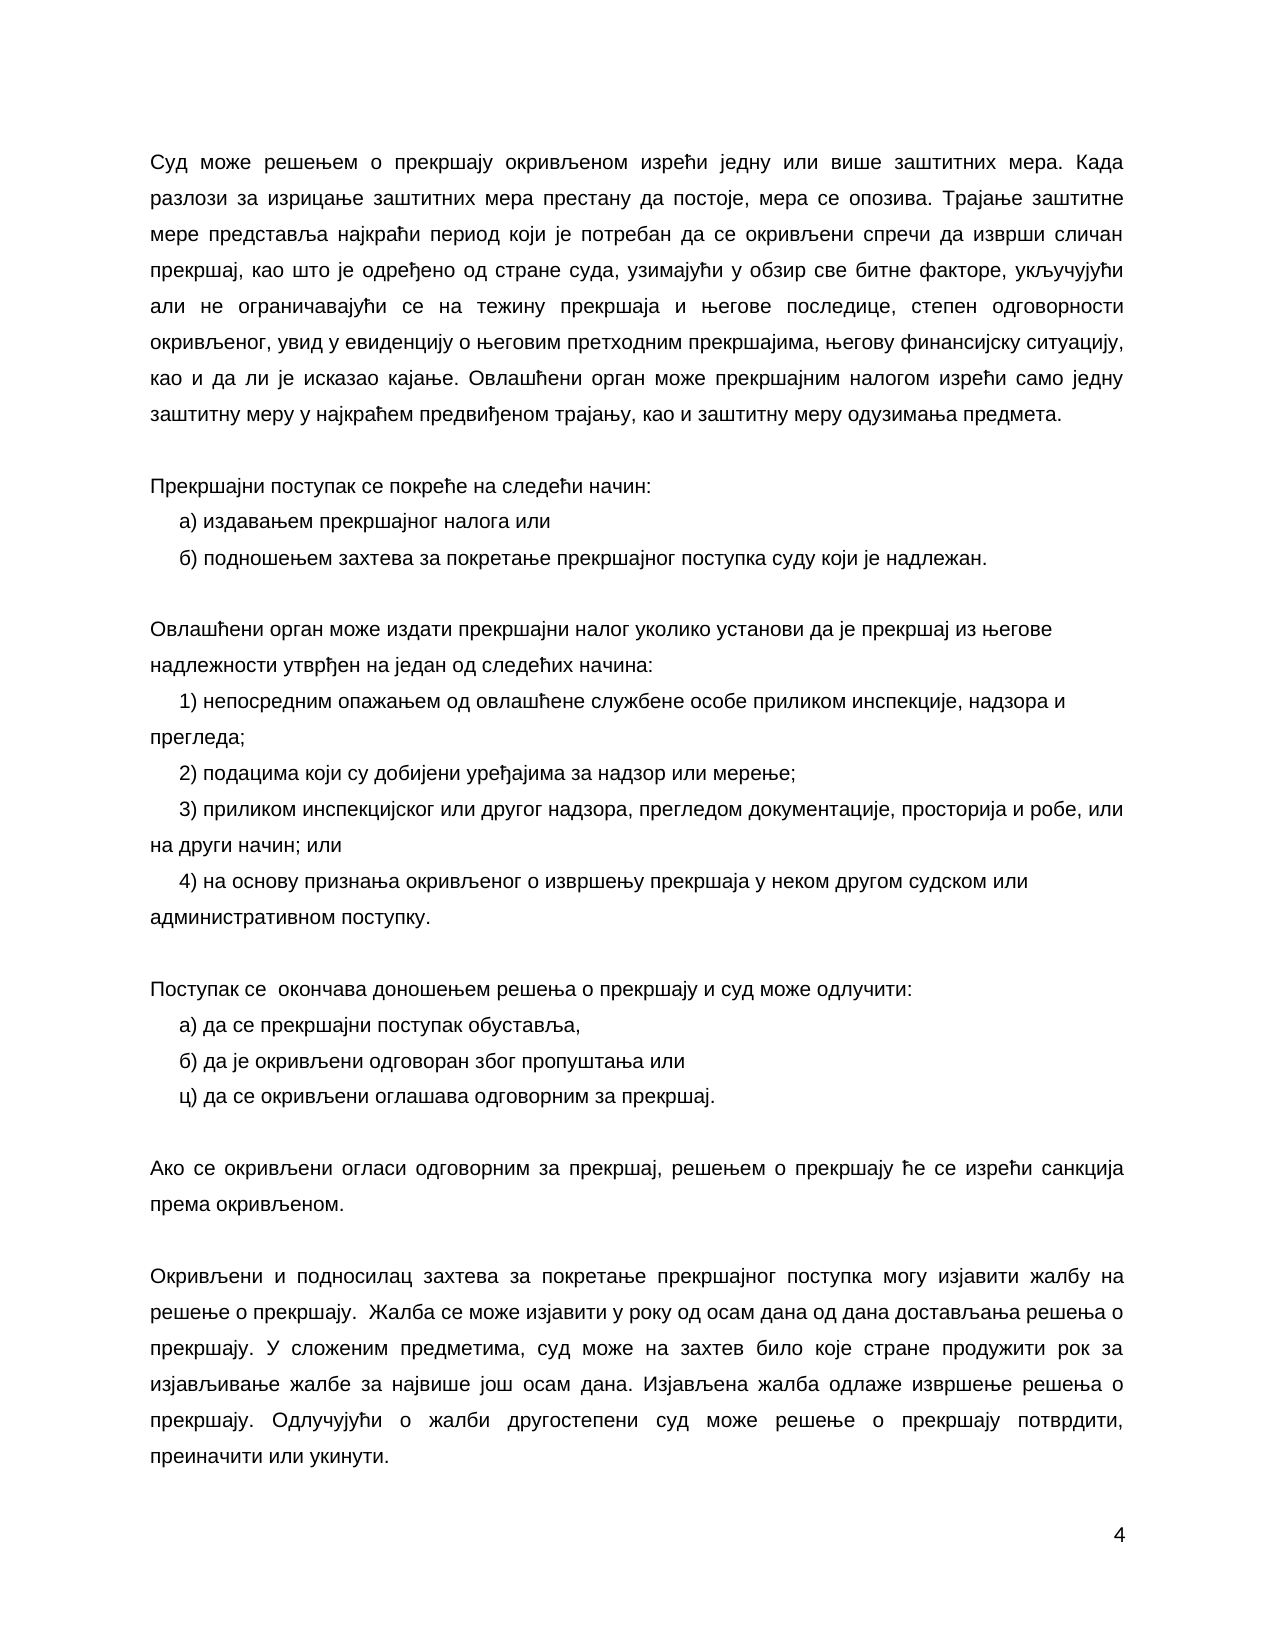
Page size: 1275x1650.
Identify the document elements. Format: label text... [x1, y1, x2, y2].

text б) да је окривљени одговоран због пропуштања или [150, 1048, 1125, 1072]
text а) да се прекршајни поступак обуставља, [150, 1012, 1125, 1036]
text Ако се окривљени огласи одговорним за прекршај, решењем о прекршају ће се изрећи санкција према окривљеном. [150, 1156, 1125, 1216]
text б) подношењем захтева за покретање прекршајног поступка суду који је надлежан. [150, 545, 1125, 569]
text Овлашћени орган може издати прекршајни налог уколико установи да је прекршај из његове надлежности утврђен на један од следећих начина: [150, 617, 1125, 677]
text а) издавањем прекршајног налога или [150, 509, 1125, 533]
text 2) подацима који су добијени уређајима за надзор или мерење; [150, 761, 1125, 785]
text Поступак се окончава доношењем решења о прекршају и суд може одлучити: [150, 977, 1125, 1001]
text Прекршајни поступак се покреће на следећи начин: [150, 473, 1125, 497]
text Суд може решењем о прекршају окривљеном изрећи једну или више заштитних мера. Када разлози за изрицање заштитних мера престану да постоје, мера се опозива. Трајање заштитне мере представља најкраћи период који је потребан да се окривљени спречи да изврши сличан прекршај, као што је одређено од стране суда, узимајући у обзир све битне факторе, укључујући али не ограничавајући се на тежину прекршаја и његове последице, степен одговорности окривљеног, увид у евиденцију о његовим претходним прекршајима, његову финансијску ситуацију, као и да ли је исказао кајање. Овлашћени орган може прекршајним налогом изрећи само једну заштитну меру у најкраћем предвиђеном трајању, као и заштитну меру одузимања предмета. [150, 150, 1125, 426]
text 3) приликом инспекцијског или другог надзора, прегледом документације, просторија и робе, или на други начин; или [150, 797, 1125, 857]
text ц) да се окривљени оглашава одговорним за прекршај. [150, 1084, 1125, 1108]
text 1) непосредним опажањем од овлашћене службене особе приликом инспекције, надзора и прегледа; [150, 689, 1125, 749]
text 4) на основу признања окривљеног о извршењу прекршаја у неком другом судском или административном поступку. [150, 869, 1125, 929]
text Окривљени и подносилац захтева за покретање прекршајног поступка могу изјавити жалбу на решење о прекршају. Жалба се може изјавити у року од осам дана од дана достављања решења о прекршају. У сложеним предметима, суд може на захтев било које стране продужити рок за изјављивање жалбе за највише још осам дана. Изјављена жалба одлаже извршење решења о прекршају. Одлучујући о жалби другостепени суд може решење о прекршају потврдити, преиначити или укинути. [150, 1264, 1125, 1468]
